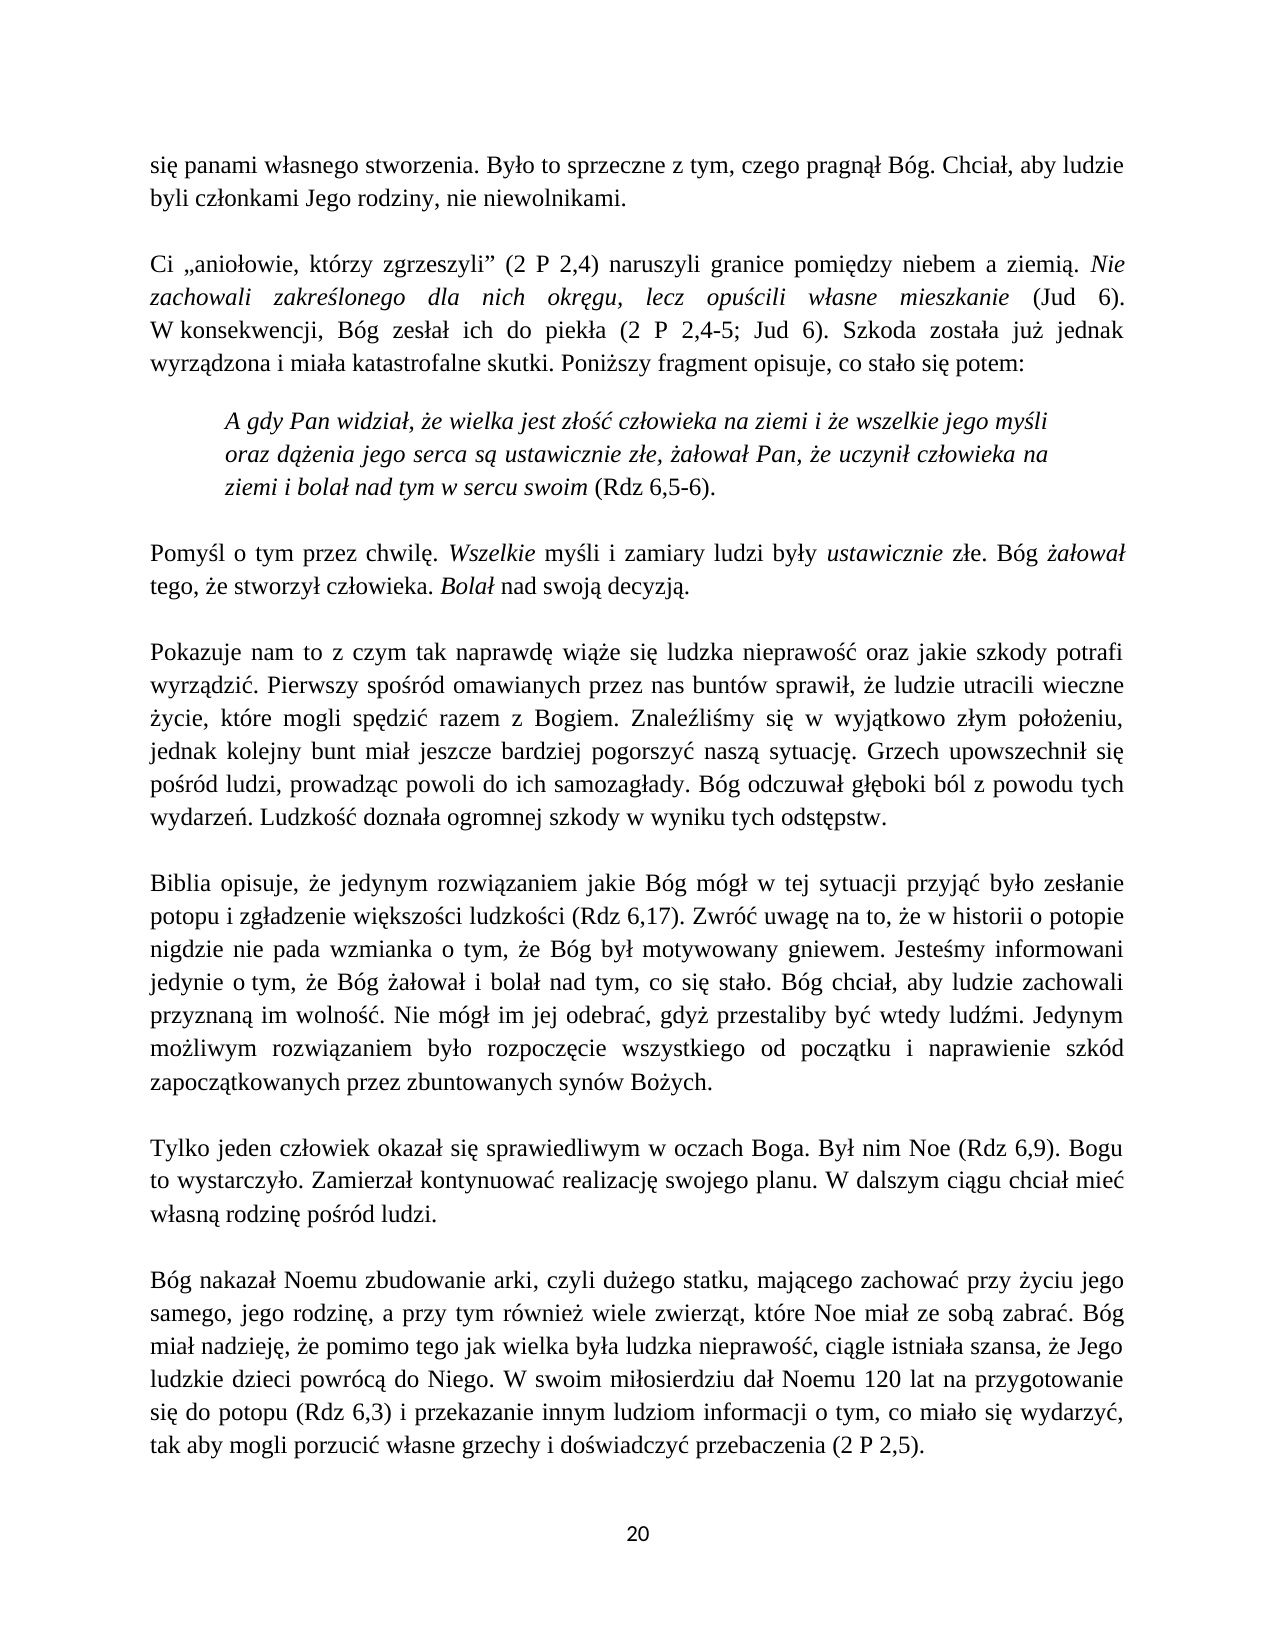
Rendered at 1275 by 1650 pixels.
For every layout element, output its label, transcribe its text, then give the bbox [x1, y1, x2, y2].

text Bóg nakazał Noemu zbudowanie arki, czyli dużego statku, mającego zachować przy życiu jego samego, jego rodzinę, a przy tym również wiele zwierząt, które Noe miał ze sobą zabrać. Bóg miał nadzieję, że pomimo tego jak wielka była ludzka nieprawość, ciągle istniała szansa, że Jego ludzkie dzieci powrócą do Niego. W swoim miłosierdziu dał Noemu 120 lat na przygotowanie się do potopu (Rdz 6,3) i przekazanie innym ludziom informacji o tym, co miało się wydarzyć, tak aby mogli porzucić własne grzechy i doświadczyć przebaczenia (2 P 2,5). [150, 1265, 1125, 1458]
text Biblia opisuje, że jedynym rozwiązaniem jakie Bóg mógł w tej sytuacji przyjąć było zesłanie potopu i zgładzenie większości ludzkości (Rdz 6,17). Zwróć uwagę na to, że w historii o potopie nigdzie nie pada wzmianka o tym, że Bóg był motywowany gniewem. Jesteśmy informowani jedynie o tym, że Bóg żałował i bolał nad tym, co się stało. Bóg chciał, aby ludzie zachowali przyznaną im wolność. Nie mógł im jej odebrać, gdyż przestaliby być wtedy ludźmi. Jedynym możliwym rozwiązaniem było rozpoczęcie wszystkiego od początku i naprawienie szkód zapoczątkowanych przez zbuntowanych synów Bożych. [150, 868, 1125, 1095]
text A gdy Pan widział, że wielka jest złość człowieka na ziemi i że wszelkie jego myśli oraz dążenia jego serca są ustawicznie złe, żałował Pan, że uczynił człowieka na ziemi i bolał nad tym w sercu swoim (Rdz 6,5-6). [225, 406, 1050, 501]
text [150, 150, 1125, 212]
text Pomyśl o tym przez chwilę. Wszelkie myśli i zamiary ludzi były ustawicznie złe. Bóg żałował tego, że stworzył człowieka. Bolał nad swoją decyzją. [150, 538, 1125, 600]
text Ci „aniołowie, którzy zgrzeszyli” (2 P 2,4) naruszyli granice pomiędzy niebem a ziemią. Nie zachowali zakreślonego dla nich okręgu, lecz opuścili własne mieszkanie (Jud 6). W konsekwencji, Bóg zesłał ich do piekła (2 P 2,4-5; Jud 6). Szkoda została już jednak wyrządzona i miała katastrofalne skutki. Poniższy fragment opisuje, co stało się potem: [150, 249, 1125, 377]
text Pokazuje nam to z czym tak naprawdę wiąże się ludzka nieprawość oraz jakie szkody potrafi wyrządzić. Pierwszy spośród omawianych przez nas buntów sprawił, że ludzie utracili wieczne życie, które mogli spędzić razem z Bogiem. Znaleźliśmy się w wyjątkowo złym położeniu, jednak kolejny bunt miał jeszcze bardziej pogorszyć naszą sytuację. Grzech upowszechnił się pośród ludzi, prowadząc powoli do ich samozagłady. Bóg odczuwał głęboki ból z powodu tych wydarzeń. Ludzkość doznała ogromnej szkody w wyniku tych odstępstw. [150, 637, 1125, 831]
text Tylko jeden człowiek okazał się sprawiedliwym w oczach Boga. Był nim Noe (Rdz 6,9). Bogu to wystarczyło. Zamierzał kontynuować realizację swojego planu. W dalszym ciągu chciał mieć własną rodzinę pośród ludzi. [150, 1133, 1125, 1227]
